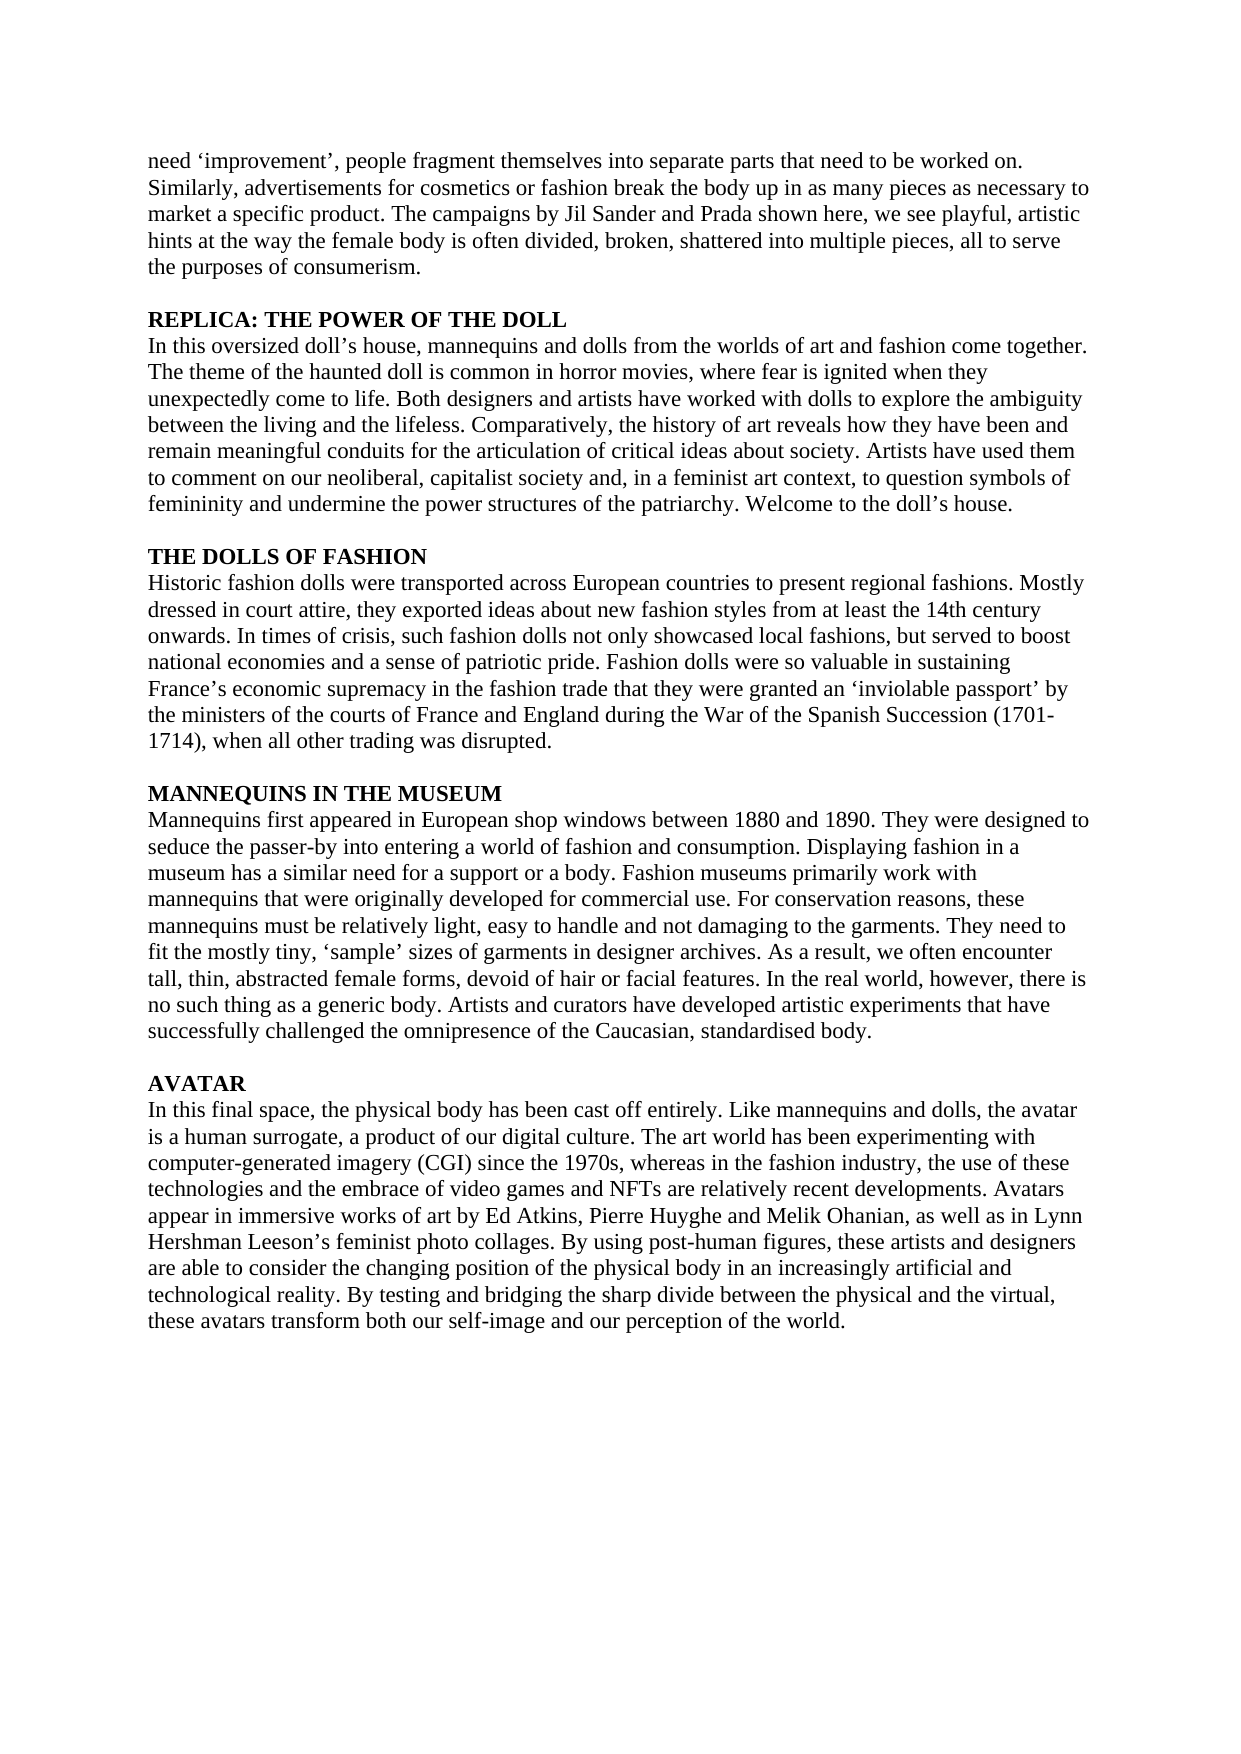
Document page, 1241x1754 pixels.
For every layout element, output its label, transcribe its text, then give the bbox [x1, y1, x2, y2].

text In this oversized doll’s house, mannequins and dolls from the worlds of art and fashion come together. The theme of the haunted doll is common in horror movies, where fear is ignited when they unexpectedly come to life. Both designers and artists have worked with dolls to explore the ambiguity between the living and the lifeless. Comparatively, the history of art reveals how they have been and remain meaningful conduits for the articulation of critical ideas about society. Artists have used them to comment on our neoliberal, capitalist society and, in a feminist art context, to question symbols of femininity and undermine the power structures of the patriarchy. Welcome to the doll’s house. [148, 332, 1093, 517]
text Mannequins first appeared in European shop windows between 1880 and 1890. They were designed to seduce the passer-by into entering a world of fashion and consumption. Displaying fashion in a museum has a similar need for a support or a body. Fashion museums primarily work with mannequins that were originally developed for commercial use. For conservation reasons, these mannequins must be relatively light, easy to handle and not damaging to the garments. They need to fit the mostly tiny, ‘sample’ sizes of garments in designer archives. As a result, we often encounter tall, thin, abstracted female forms, devoid of hair or facial features. In the real world, however, there is no such thing as a generic body. Artists and curators have developed artistic experiments that have successfully challenged the omnipresence of the Caucasian, standardised body. [148, 806, 1093, 1044]
subtitle THE DOLLS OF FASHION [148, 543, 1093, 569]
subtitle AVATAR [148, 1070, 1093, 1096]
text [148, 148, 1093, 279]
subtitle REPLICA: THE POWER OF THE DOLL [148, 306, 1093, 332]
text Historic fashion dolls were transported across European countries to present regional fashions. Mostly dressed in court attire, they exported ideas about new fashion styles from at least the 14th century onwards. In times of crisis, such fashion dolls not only showcased local fashions, but served to boost national economies and a sense of patriotic pride. Fashion dolls were so valuable in sustaining France’s economic supremacy in the fashion trade that they were granted an ‘inviolable passport’ by the ministers of the courts of France and England during the War of the Spanish Succession (1701-1714), when all other trading was disrupted. [148, 569, 1093, 754]
text In this final space, the physical body has been cast off entirely. Like mannequins and dolls, the avatar is a human surrogate, a product of our digital culture. The art world has been experimenting with computer-generated imagery (CGI) since the 1970s, whereas in the fashion industry, the use of these technologies and the embrace of video games and NFTs are relatively recent developments. Avatars appear in immersive works of art by Ed Atkins, Pierre Huyghe and Melik Ohanian, as well as in Lynn Hershman Leeson’s feminist photo collages. By using post-human figures, these artists and designers are able to consider the changing position of the physical body in an increasingly artificial and technological reality. By testing and bridging the sharp divide between the physical and the virtual, these avatars transform both our self-image and our perception of the world. [148, 1096, 1093, 1333]
subtitle MANNEQUINS IN THE MUSEUM [148, 780, 1093, 806]
